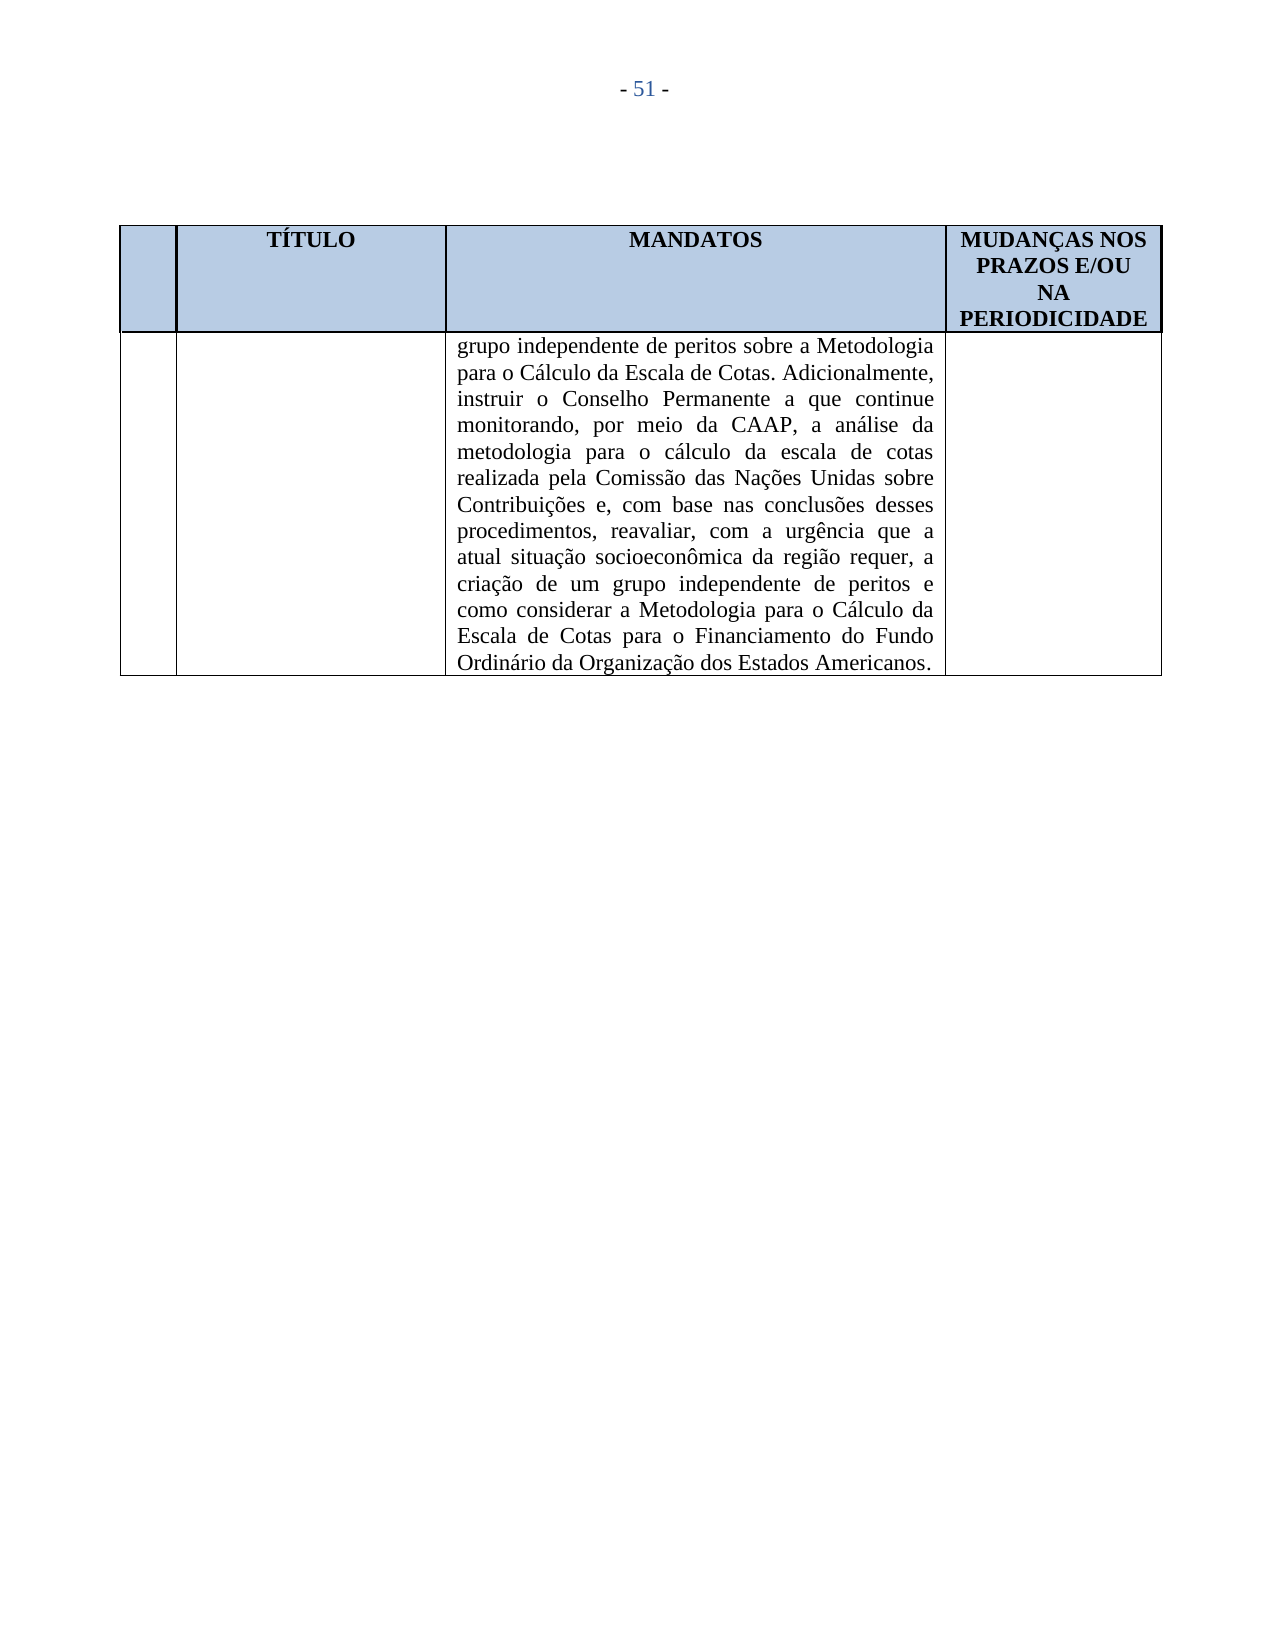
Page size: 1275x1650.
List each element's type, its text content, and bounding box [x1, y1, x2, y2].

table_cell 23. [121, 332, 176, 675]
table_header MUDANÇAS NOS PRAZOS E/OU NA PERIODICIDADE [947, 226, 1160, 331]
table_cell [446, 333, 945, 675]
table_header TÍTULO [178, 226, 445, 331]
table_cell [177, 333, 445, 675]
table_header [121, 226, 175, 331]
table_header MANDATOS [447, 226, 945, 331]
table_cell [946, 333, 1161, 675]
